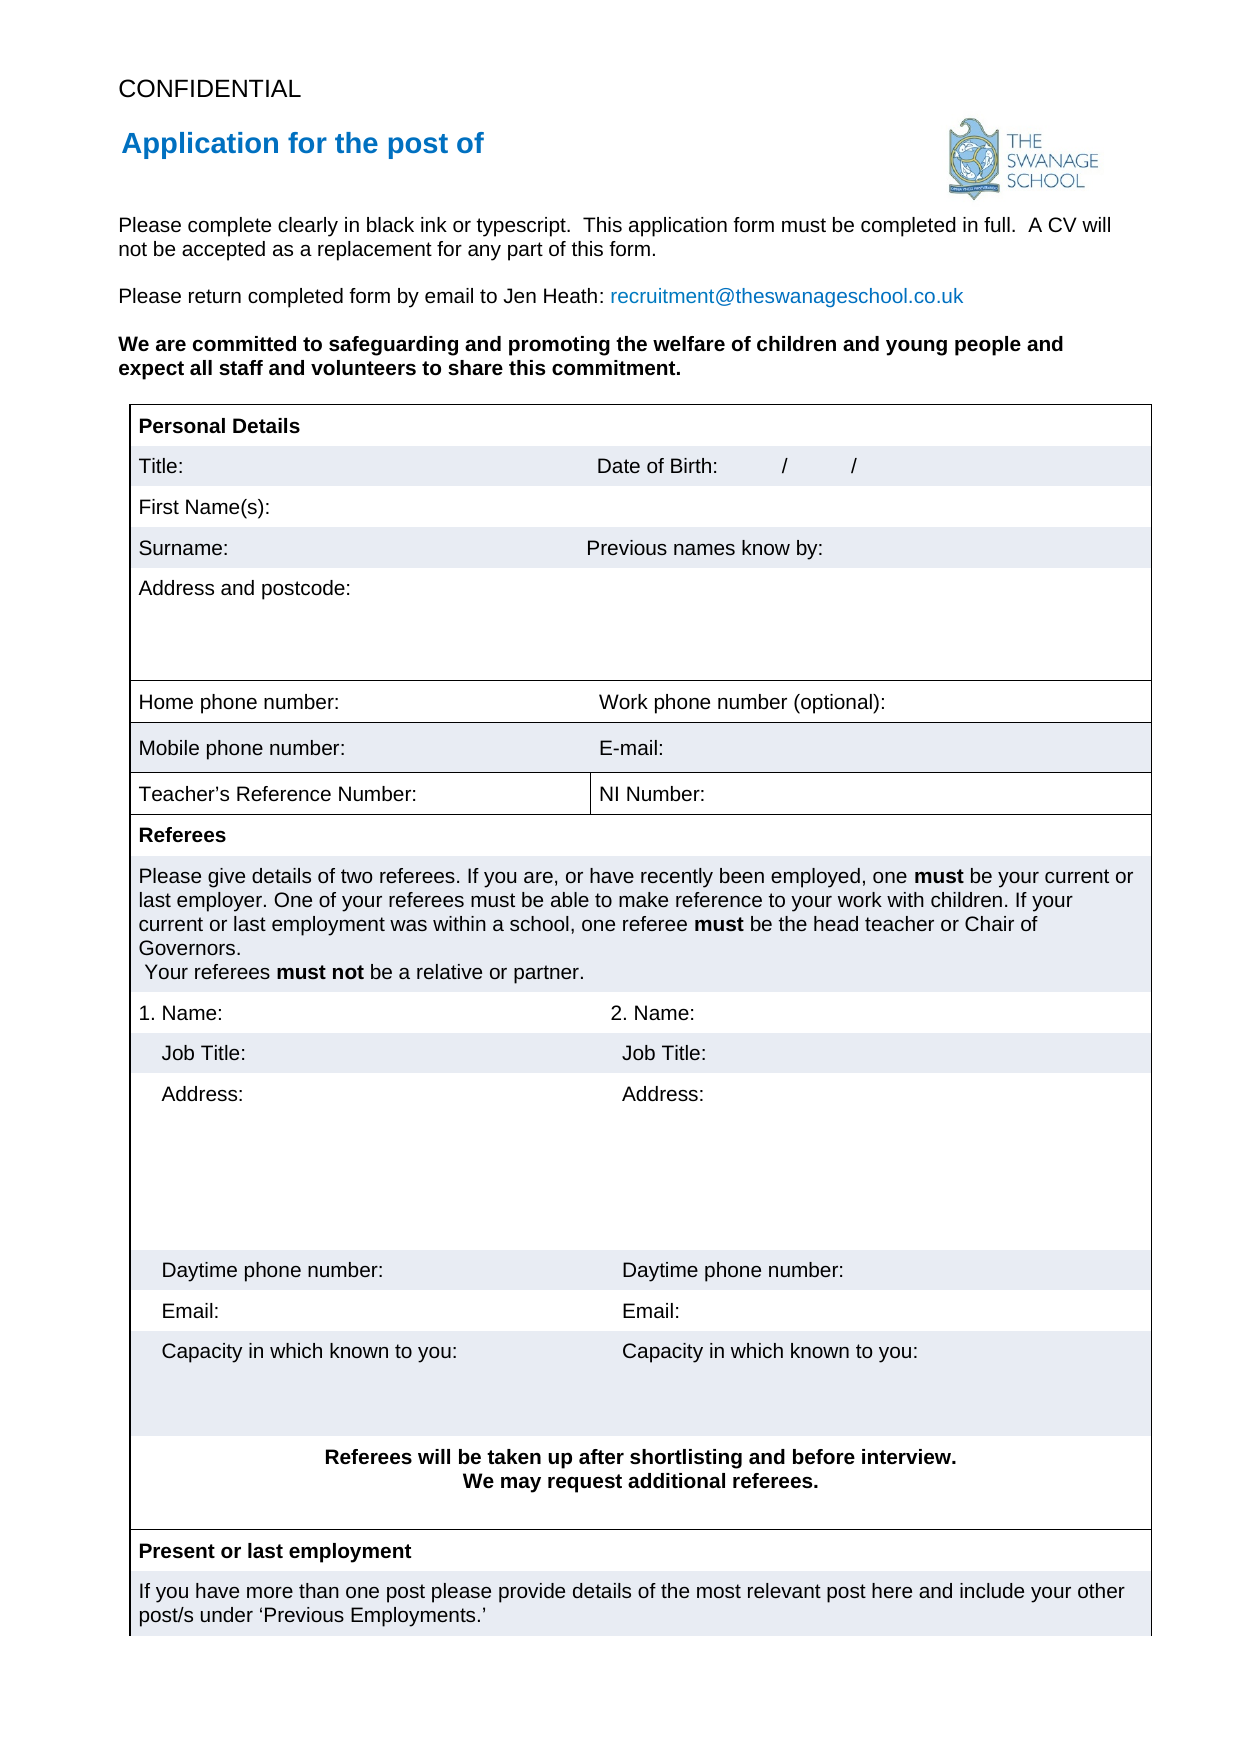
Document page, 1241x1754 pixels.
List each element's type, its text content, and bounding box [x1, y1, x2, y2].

table_cell Please give details of two referees. If you are, or have recently been employed, one must be your current or last employer. One of your referees must be able to make reference to your work with children. If your current or last employment was within a school, one referee must be the head teacher or Chair of Governors. Your referees must not be a relative or partner. [131, 856, 1151, 992]
table_cell Surname: Previous names know by: [131, 527, 1151, 568]
table_cell 2. Name: [591, 992, 1151, 1033]
table_cell If you have more than one post please provide details of the most relevant post here and include your other post/s under ‘Previous Employments.’ [131, 1571, 1151, 1636]
table_cell First Name(s): [131, 486, 1151, 527]
table_cell E-mail: [591, 723, 1151, 772]
table_cell Referees [131, 815, 1151, 856]
table_cell Work phone number (optional): [591, 681, 1151, 722]
table_cell Mobile phone number: [131, 723, 591, 772]
table_cell Address and postcode: [131, 568, 1151, 680]
table_cell Job Title: [591, 1033, 1151, 1073]
table_cell Capacity in which known to you: [591, 1331, 1151, 1436]
text We are committed to safeguarding and promoting the welfare of children and young people and expect all staff and volunteers to share this commitment. [118, 332, 1122, 380]
table_cell Daytime phone number: [591, 1250, 1151, 1290]
table_header Personal Details [131, 405, 1151, 446]
table_cell Date of Birth: / / [591, 446, 1151, 486]
table_cell Title: [131, 446, 591, 486]
table_cell Home phone number: [131, 681, 591, 722]
table_cell Teacher’s Reference Number: [131, 773, 590, 814]
table_cell NI Number: [591, 773, 1151, 814]
text Please return completed form by email to Jen Heath: recruitment@theswanageschool.co.uk [118, 284, 1122, 308]
table_cell Present or last employment [131, 1530, 1151, 1571]
table_cell Email: [131, 1290, 591, 1331]
table_cell Address: [591, 1073, 1151, 1249]
table_cell Job Title: [131, 1033, 591, 1073]
text Please complete clearly in black ink or typescript. This application form must be completed in full. A CV will not be accepted as a replacement for any part of this form. [118, 212, 1122, 260]
table_cell Referees will be taken up after shortlisting and before interview. We may request additional referees. [131, 1436, 1151, 1529]
table_cell Daytime phone number: [131, 1250, 591, 1290]
table_cell Capacity in which known to you: [131, 1331, 591, 1436]
picture [940, 103, 1123, 213]
table_cell 1. Name: [131, 992, 591, 1033]
table_cell Address: [131, 1073, 591, 1249]
table_cell Email: [591, 1290, 1151, 1331]
